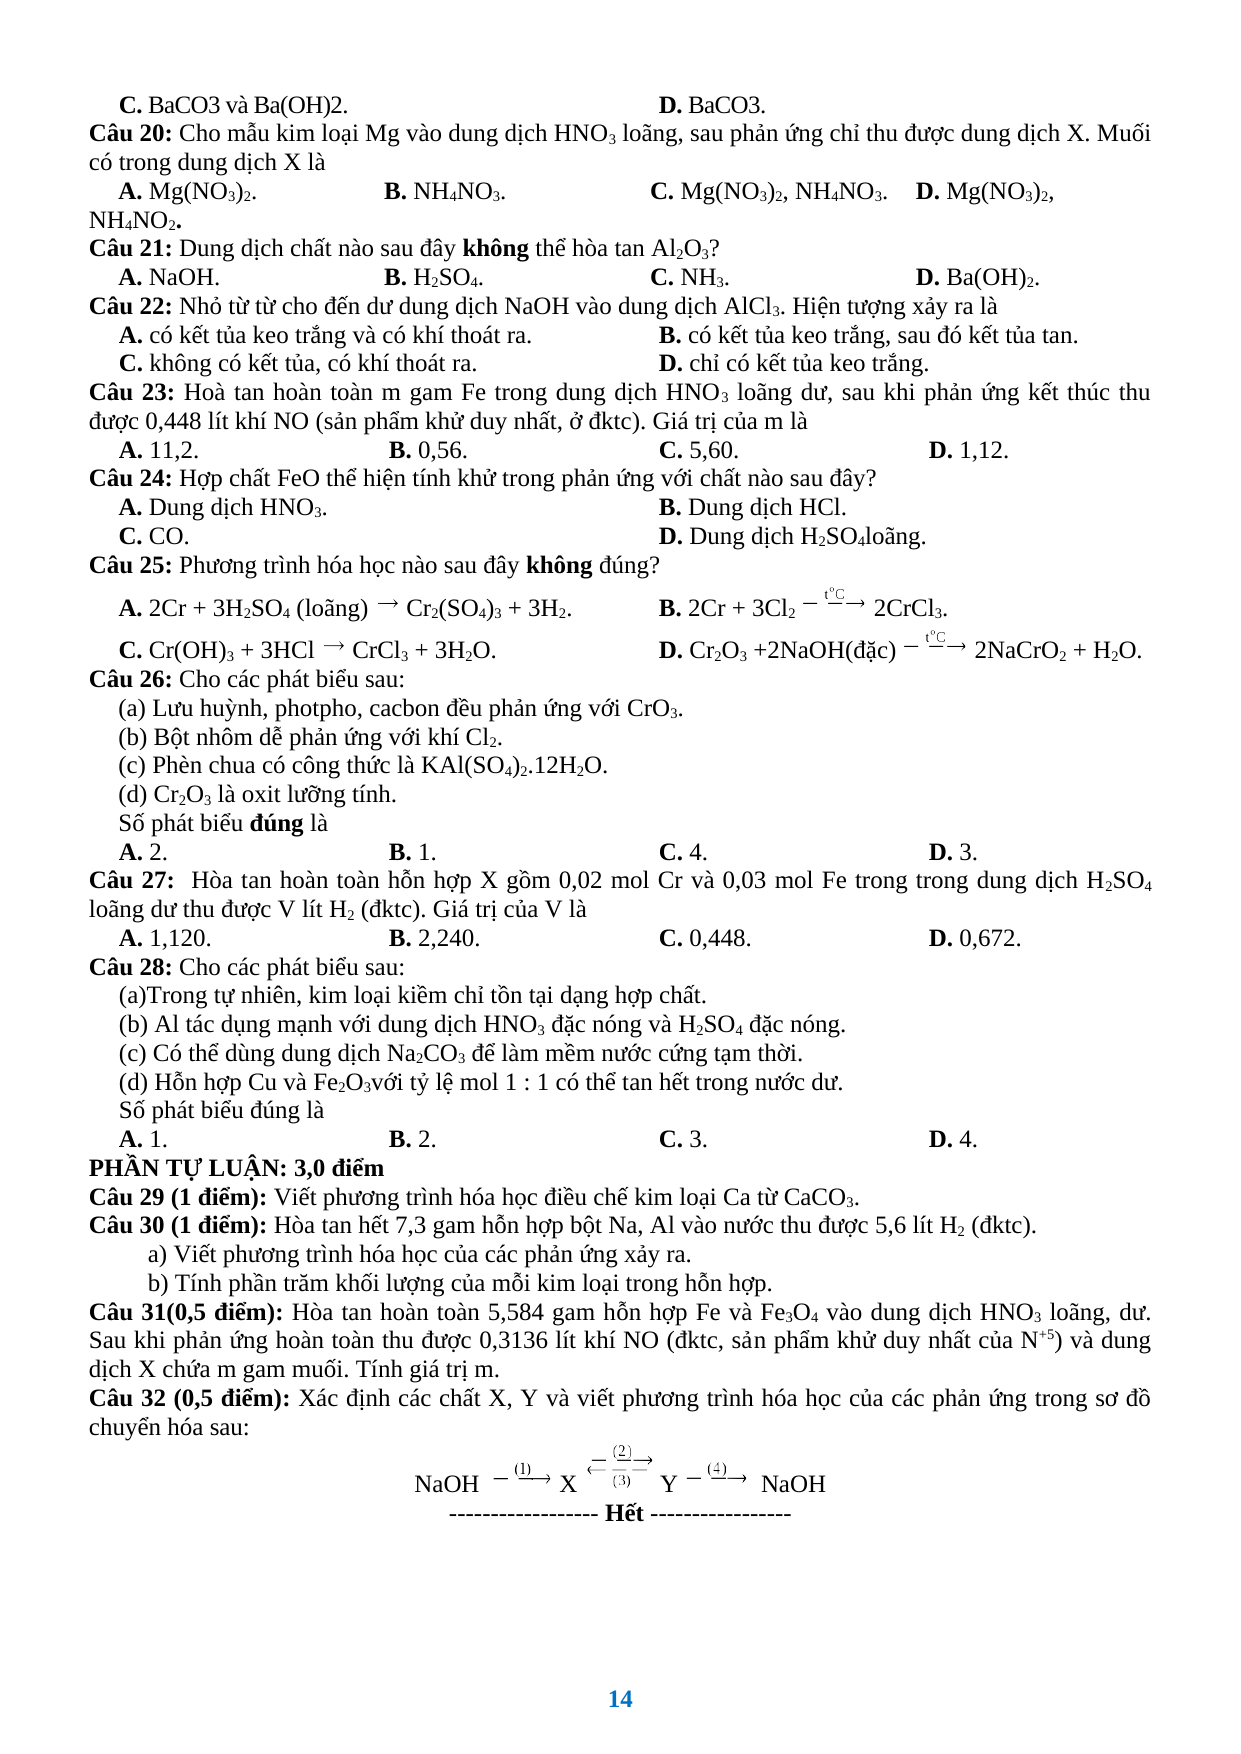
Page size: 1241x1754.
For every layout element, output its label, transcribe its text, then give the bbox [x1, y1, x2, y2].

text Câu 32 (0,5 điểm): Xác định các chất X, Y và viết phương trình hóa học của các phản ứng trong sơ đồ chuyển hóa sau: [89, 1383, 1152, 1441]
text (c) Có thể dùng dung dịch Na2CO3 để làm mềm nước cứng tạm thời. [89, 1038, 1152, 1067]
text Câu 22: Nhỏ từ từ cho đến dư dung dịch NaOH vào dung dịch AlCl3. Hiện tượng xảy ra là [89, 291, 1152, 320]
text A. 2Cr + 3H2SO4 (loãng) Cr2(SO4)3 + 3H2. B. 2Cr + 3Cl22CrCl3. [89, 578, 1152, 621]
text A. Mg(NO3)2. B. NH4NO3. C. Mg(NO3)2, NH4NO3. D. Mg(NO3)2, NH4NO2. [89, 176, 1152, 233]
text PHẦN TỰ LUẬN: 3,0 điểm [89, 1153, 1152, 1182]
text (a) Lưu huỳnh, photpho, cacbon đều phản ứng với CrO3. [89, 693, 1152, 722]
text (d) Cr2O3 là oxit lưỡng tính. [89, 779, 1152, 808]
text (b) Al tác dụng mạnh với dung dịch HNO3 đặc nóng và H2SO4 đặc nóng. [89, 1009, 1152, 1038]
text Câu 25: Phương trình hóa học nào sau đây không đúng? [89, 550, 1152, 578]
text Câu 27: Hòa tan hoàn toàn hỗn hợp X gồm 0,02 mol Cr và 0,03 mol Fe trong trong dung dịch H2SO4 loãng dư thu được V lít H2 (đktc). Giá trị của V là [89, 866, 1152, 923]
text C. không có kết tủa, có khí thoát ra. D. chỉ có kết tủa keo trắng. [89, 348, 1152, 377]
text Câu 21: Dung dịch chất nào sau đây không thể hòa tan Al2O3? [89, 233, 1152, 262]
text Câu 30 (1 điểm): Hòa tan hết 7,3 gam hỗn hợp bột Na, Al vào nước thu được 5,6 lít H2 (đktc). [89, 1211, 1152, 1239]
text Câu 31(0,5 điểm): Hòa tan hoàn toàn 5,584 gam hỗn hợp Fe và Fe3O4 vào dung dịch HNO3 loãng, dư. Sau khi phản ứng hoàn toàn thu được 0,3136 lít khí NO (đktc, sản phẩm khử duy nhất của N+5) và dung dịch X chứa m gam muối. Tính giá trị m. [89, 1297, 1152, 1383]
text Số phát biểu đúng là [89, 1096, 1152, 1124]
text A. NaOH. B. H2SO4. C. NH3. D. Ba(OH)2. [89, 262, 1152, 291]
text A. có kết tủa keo trắng và có khí thoát ra. B. có kết tủa keo trắng, sau đó kết tủa tan. [89, 320, 1152, 348]
text (d) Hỗn hợp Cu và Fe2O3với tỷ lệ mol 1 : 1 có thể tan hết trong nước dư. [89, 1067, 1152, 1096]
text a) Viết phương trình hóa học của các phản ứng xảy ra. [89, 1239, 1152, 1268]
text A. 2. B. 1. C. 4. D. 3. [89, 837, 1152, 866]
text NaOH X Y NaOH [89, 1441, 1152, 1498]
text A. Dung dịch HNO3. B. Dung dịch HCl. [89, 492, 1152, 521]
text Số phát biểu đúng là [89, 808, 1152, 837]
text Câu 24: Hợp chất FeO thể hiện tính khử trong phản ứng với chất nào sau đây? [89, 463, 1152, 492]
text Câu 23: Hoà tan hoàn toàn m gam Fe trong dung dịch HNO3 loãng dư, sau khi phản ứng kết thúc thu được 0,448 lít khí NO (sản phẩm khử duy nhất, ở đktc). Giá trị của m là [89, 377, 1152, 435]
text (c) Phèn chua có công thức là KAl(SO4)2.12H2O. [89, 751, 1152, 779]
text ------------------ Hết ----------------- [89, 1498, 1152, 1526]
text A. 1,120. B. 2,240. C. 0,448. D. 0,672. [89, 923, 1152, 952]
text Câu 20: Cho mẫu kim loại Mg vào dung dịch HNO3 loãng, sau phản ứng chỉ thu được dung dịch X. Muối có trong dung dịch X là [89, 118, 1152, 176]
text C. CO. D. Dung dịch H2SO4loãng. [89, 521, 1152, 550]
text Câu 29 (1 điểm): Viết phương trình hóa học điều chế kim loại Ca từ CaCO3. [89, 1182, 1152, 1211]
text C. Cr(OH)3 + 3HCl CrCl3 + 3H2O. D. Cr2O3 +2NaOH(đặc)2NaCrO2 + H2O. [89, 621, 1152, 664]
text A. 11,2. B. 0,56. C. 5,60. D. 1,12. [89, 435, 1152, 463]
text b) Tính phần trăm khối lượng của mỗi kim loại trong hỗn hợp. [89, 1268, 1152, 1297]
text A. 1. B. 2. C. 3. D. 4. [89, 1124, 1152, 1153]
text (b) Bột nhôm dễ phản ứng với khí Cl2. [89, 722, 1152, 751]
text Câu 26: Cho các phát biểu sau: [89, 664, 1152, 693]
text Câu 28: Cho các phát biểu sau: [89, 952, 1152, 981]
text C. BaCO3 và Ba(OH)2. D. BaCO3. [89, 89, 1152, 118]
text (a)Trong tự nhiên, kim loại kiềm chỉ tồn tại dạng hợp chất. [89, 981, 1152, 1009]
